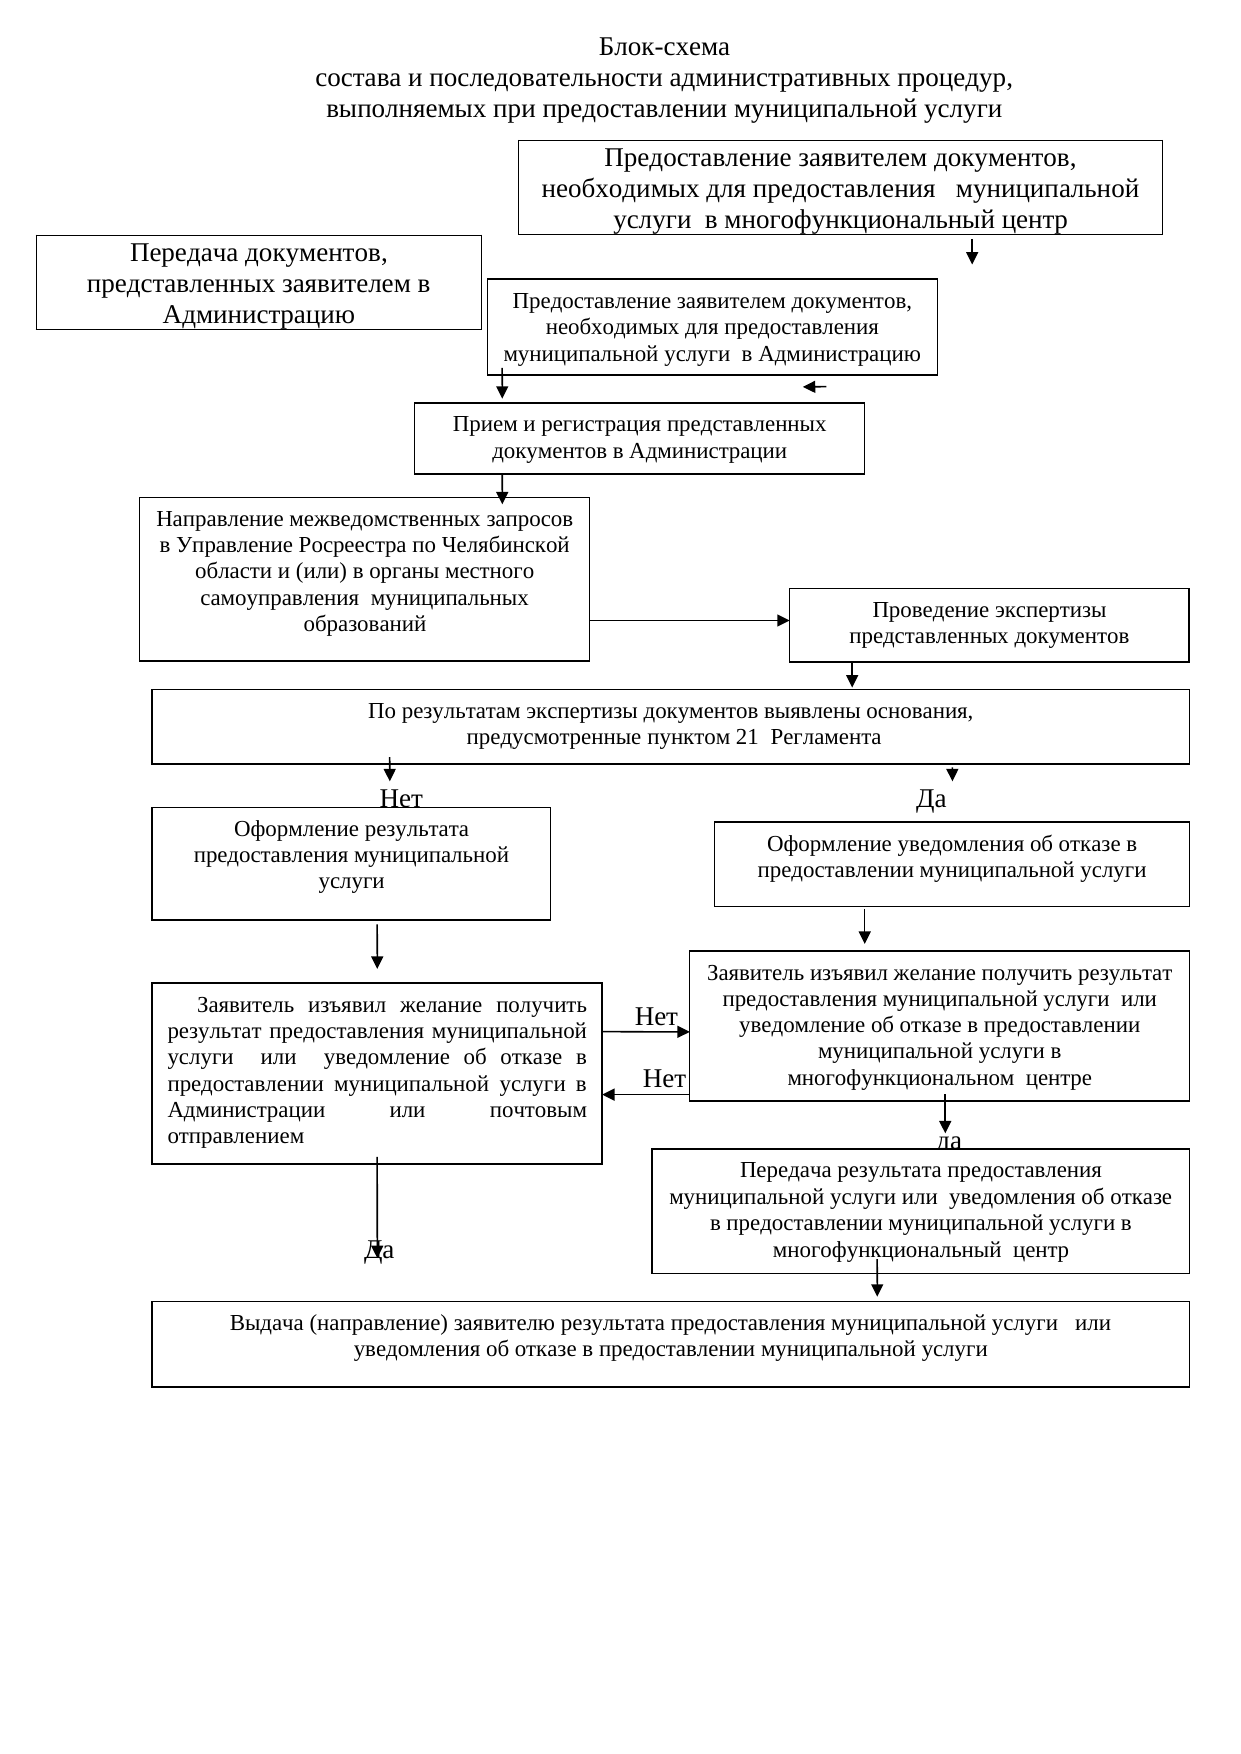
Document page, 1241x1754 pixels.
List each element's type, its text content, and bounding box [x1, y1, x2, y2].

text Блок-схема [148, 29, 1181, 61]
text Нет Да [298, 782, 1181, 813]
text состава и последовательности административных процедур, [148, 61, 1181, 92]
table_header Предоставление заявителем документов, необходимых для предоставления муниципальной услуги в многофункциональный центр [519, 141, 1162, 234]
text Нет [603, 1000, 689, 1031]
table_header Передача документов, представленных заявителем в Администрацию [37, 236, 481, 329]
text Да [148, 1233, 376, 1264]
text да [603, 1124, 1181, 1155]
text Нет [603, 1062, 689, 1093]
text выполняемых при предоставлении муниципальной услуги [148, 92, 1181, 123]
text Да [379, 1233, 651, 1264]
